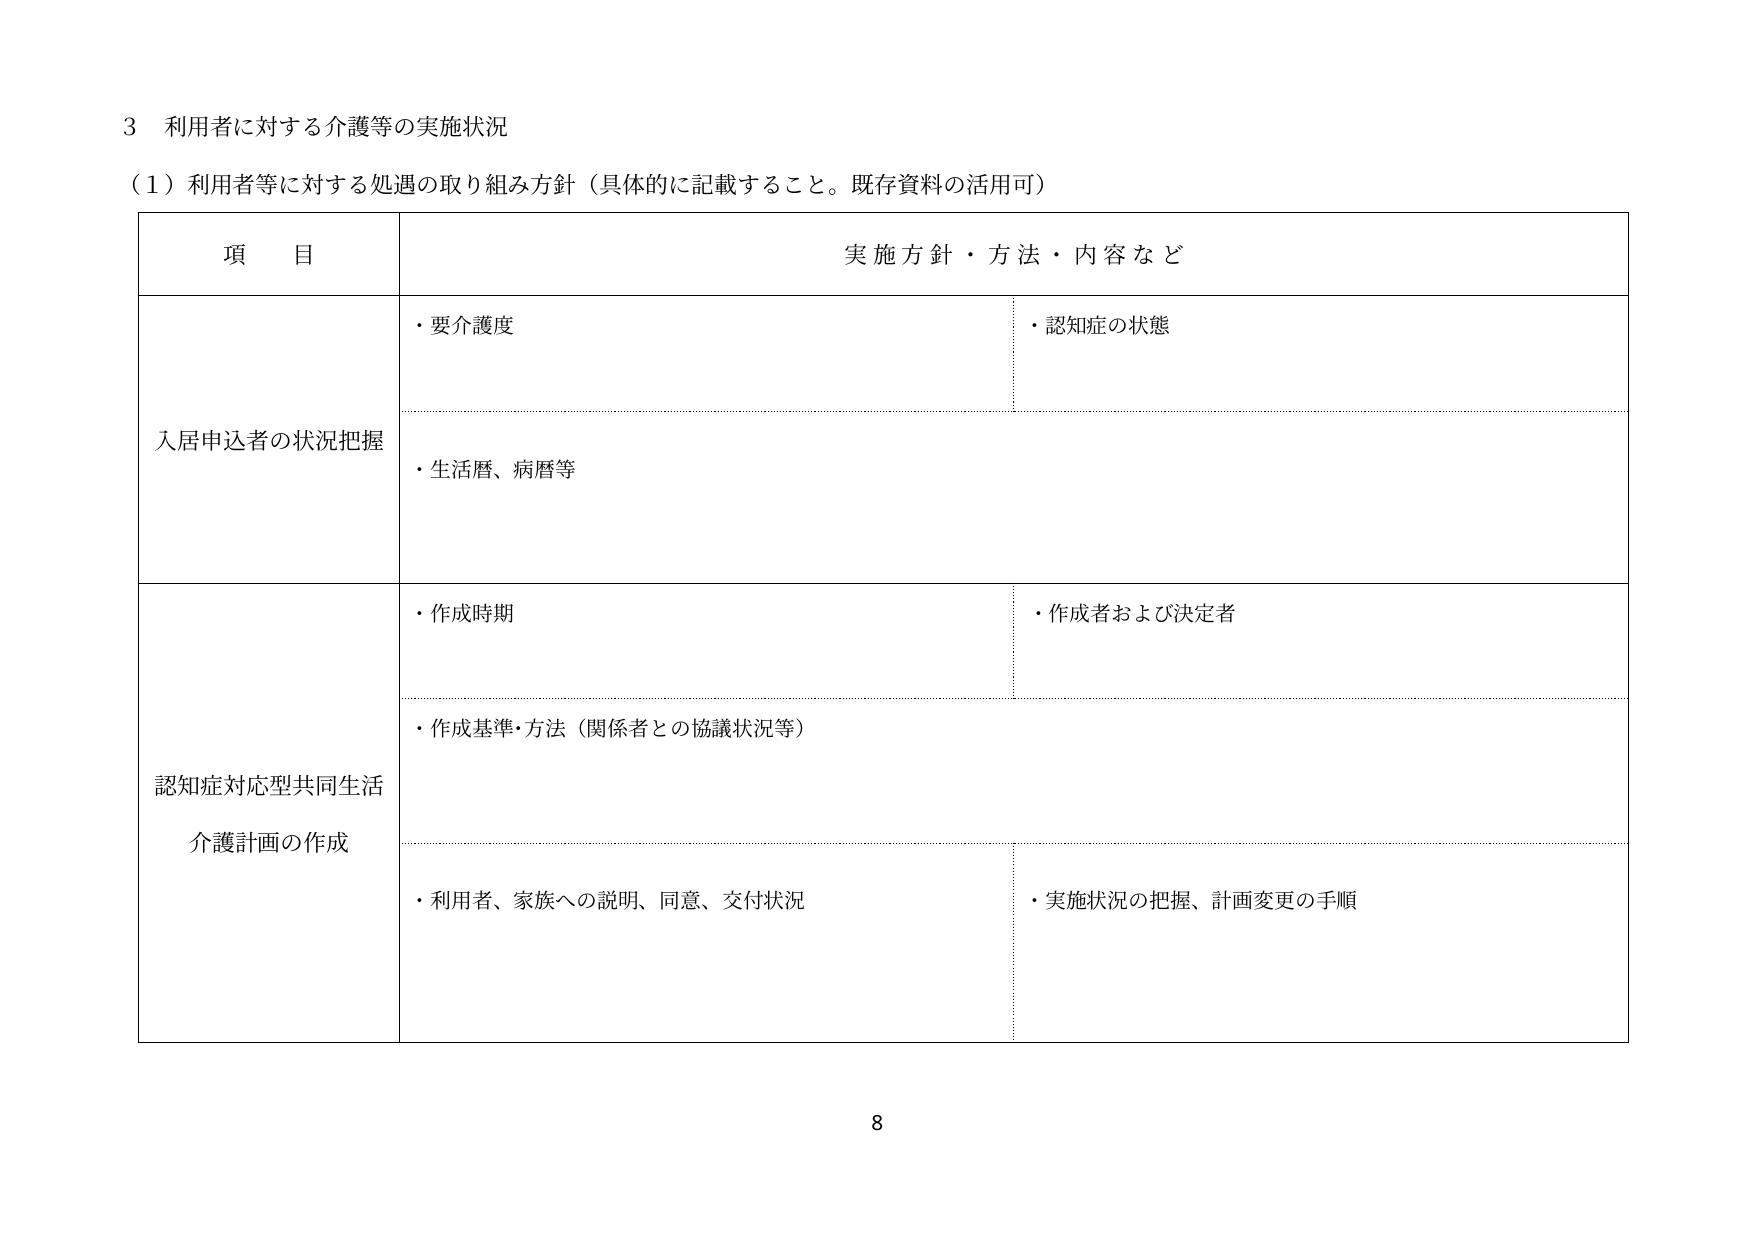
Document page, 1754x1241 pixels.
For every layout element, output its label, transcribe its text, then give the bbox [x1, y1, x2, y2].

table_cell 認知症対応型共同生活 介護計画の作成 [139, 584, 399, 1042]
table_cell 入居申込者の状況把握 [139, 296, 399, 583]
table_cell ・認知症の状態 [1014, 296, 1628, 411]
text ３ 利用者に対する介護等の実施状況 [118, 97, 1636, 154]
table_cell ・作成者および決定者 [1014, 584, 1628, 698]
table_header 実 施 方 針 ・ 方 法 ・ 内 容 な ど [400, 213, 1628, 295]
table_cell ・作成基準･方法（関係者との協議状況等） [400, 698, 1628, 842]
table_cell ・生活暦、病暦等 [400, 411, 1628, 583]
table_cell ・利用者、家族への説明、同意、交付状況 [400, 843, 1014, 1042]
table_cell ・要介護度 [400, 296, 1014, 411]
table_cell ・実施状況の把握、計画変更の手順 [1014, 843, 1628, 1042]
text （１）利用者等に対する処遇の取り組み方針（具体的に記載すること。既存資料の活用可） [118, 154, 1636, 212]
table_header 項 目 [139, 213, 399, 295]
table_cell ・作成時期 [400, 584, 1014, 698]
